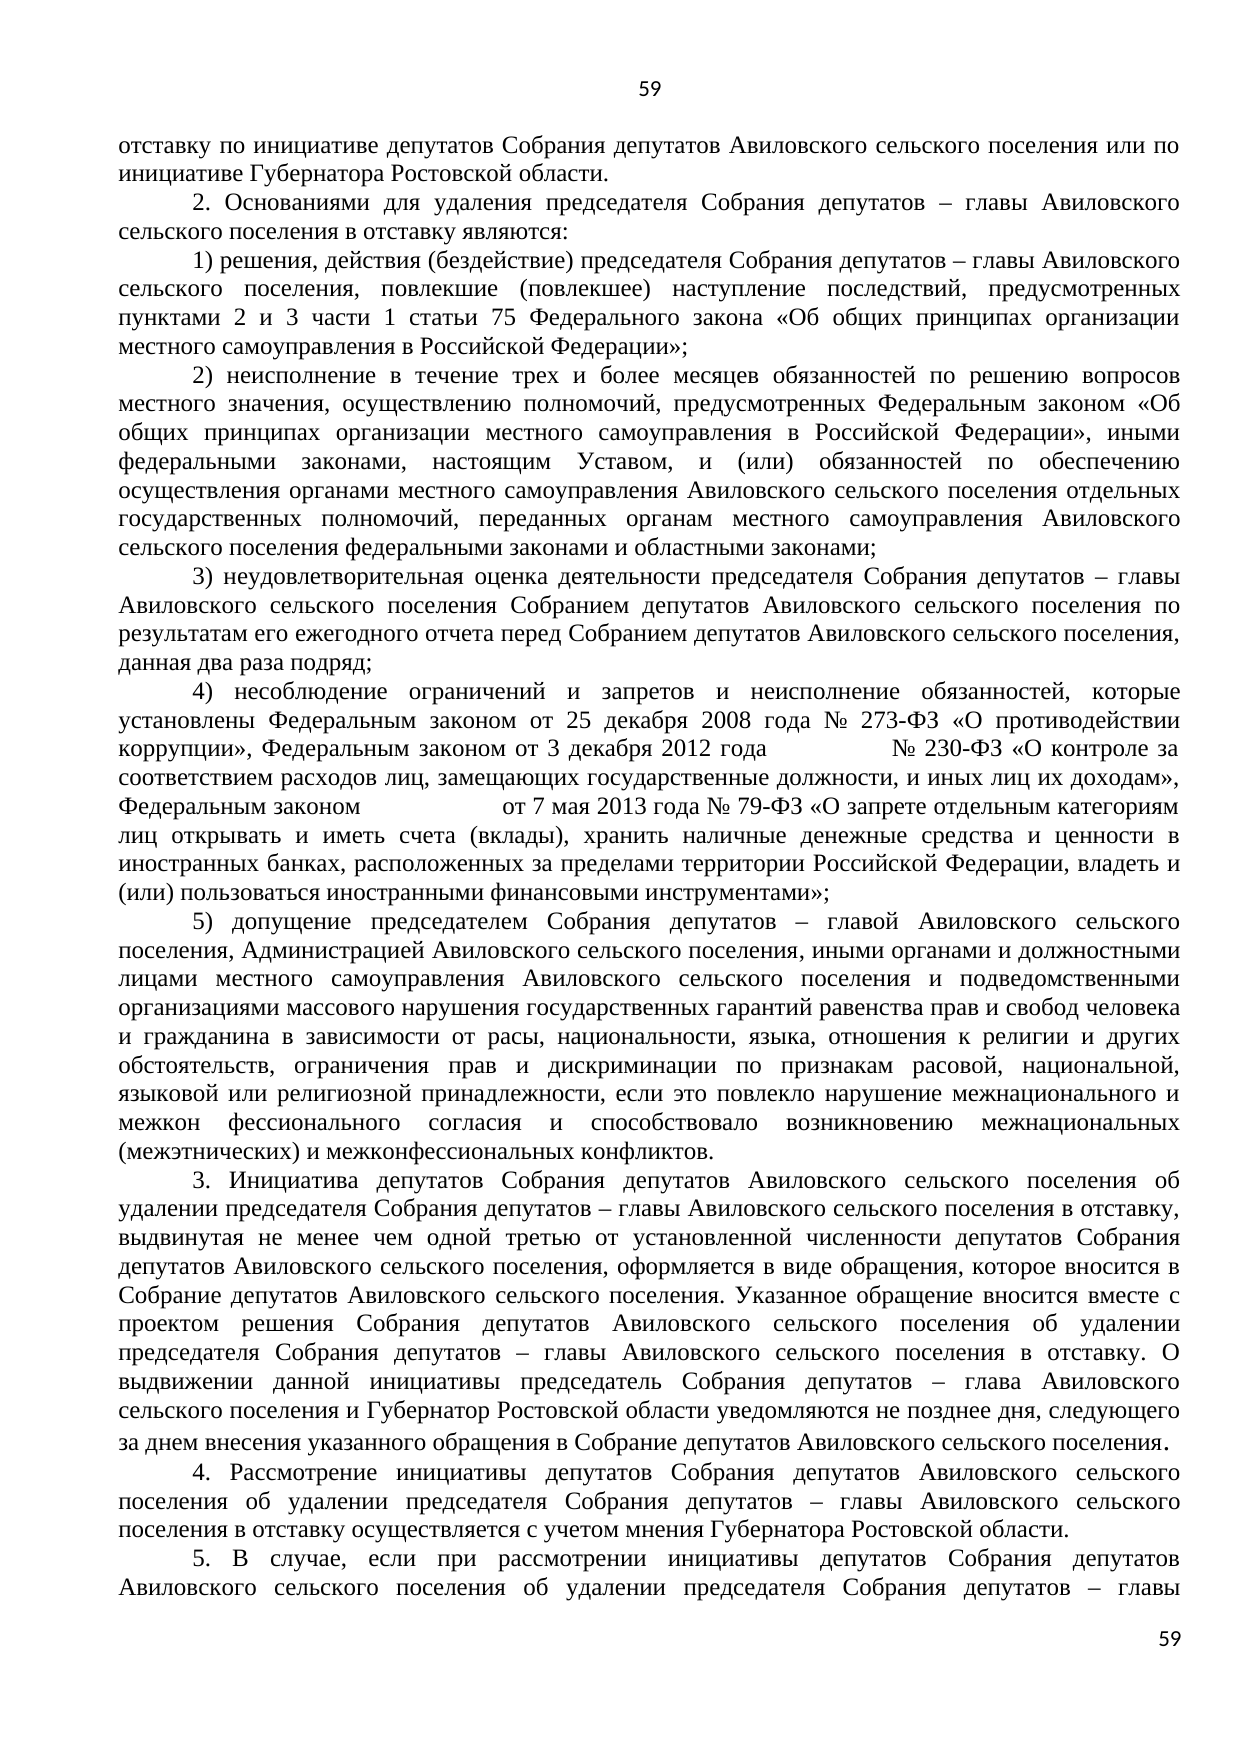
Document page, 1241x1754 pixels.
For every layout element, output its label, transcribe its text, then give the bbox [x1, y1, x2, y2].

text 5) допущение председателем Собрания депутатов – главой Авиловского сельского поселения, Администрацией Авиловского сельского поселения, иными органами и должностными лицами местного самоуправления Авиловского сельского поселения и подведомственными организациями массового нарушения государственных гарантий равенства прав и свобод человека и гражданина в зависимости от расы, национальности, языка, отношения к религии и других обстоятельств, ограничения прав и дискриминации по признакам расовой, национальной, языковой или религиозной принадлежности, если это повлекло нарушение межнационального и межкон фессионального согласия и способствовало возникновению межнациональных (межэтнических) и межконфессиональных конфликтов. [118, 906, 1181, 1165]
text 4. Рассмотрение инициативы депутатов Собрания депутатов Авиловского сельского поселения об удалении председателя Собрания депутатов – главы Авиловского сельского поселения в отставку осуществляется с учетом мнения Губернатора Ростовской области. [118, 1457, 1181, 1543]
text 3) неудовлетворительная оценка деятельности председателя Собрания депутатов – главы Авиловского сельского поселения Собранием депутатов Авиловского сельского поселения по результатам его ежегодного отчета перед Собранием депутатов Авиловского сельского поселения, данная два раза подряд; [118, 561, 1181, 676]
text 4) несоблюдение ограничений и запретов и неисполнение обязанностей, которые установлены Федеральным законом от 25 декабря 2008 года № 273-ФЗ «О противодействии коррупции», Федеральным законом от 3 декабря 2012 года № 230-ФЗ «О контроле за соответствием расходов лиц, замещающих государственные должности, и иных лиц их доходам», Федеральным законом от 7 мая 2013 года № 79-ФЗ «О запрете отдельным категориям лиц открывать и иметь счета (вклады), хранить наличные денежные средства и ценности в иностранных банках, расположенных за пределами территории Российской Федерации, владеть и (или) пользоваться иностранными финансовыми инструментами»; [118, 676, 1181, 906]
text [118, 130, 1181, 187]
text 2) неисполнение в течение трех и более месяцев обязанностей по решению вопросов местного значения, осуществлению полномочий, предусмотренных Федеральным законом «Об общих принципах организации местного самоуправления в Российской Федерации», иными федеральными законами, настоящим Уставом, и (или) обязанностей по обеспечению осуществления органами местного самоуправления Авиловского сельского поселения отдельных государственных полномочий, переданных органам местного самоуправления Авиловского сельского поселения федеральными законами и областными законами; [118, 360, 1181, 561]
text 1) решения, действия (бездействие) председателя Собрания депутатов – главы Авиловского сельского поселения, повлекшие (повлекшее) наступление последствий, предусмотренных пунктами 2 и 3 части 1 статьи 75 Федерального закона «Об общих принципах организации местного самоуправления в Российской Федерации»; [118, 245, 1181, 360]
text 2. Основаниями для удаления председателя Собрания депутатов – главы Авиловского сельского поселения в отставку являются: [118, 187, 1181, 245]
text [118, 1543, 1181, 1601]
text 3. Инициатива депутатов Собрания депутатов Авиловского сельского поселения об удалении председателя Собрания депутатов – главы Авиловского сельского поселения в отставку, выдвинутая не менее чем одной третью от установленной численности депутатов Собрания депутатов Авиловского сельского поселения, оформляется в виде обращения, которое вносится в Собрание депутатов Авиловского сельского поселения. Указанное обращение вносится вместе с проектом решения Собрания депутатов Авиловского сельского поселения об удалении председателя Собрания депутатов – главы Авиловского сельского поселения в отставку. О выдвижении данной инициативы председатель Собрания депутатов – глава Авиловского сельского поселения и Губернатор Ростовской области уведомляются не позднее дня, следующего за днем внесения указанного обращения в Собрание депутатов Авиловского сельского поселения. [118, 1165, 1181, 1457]
